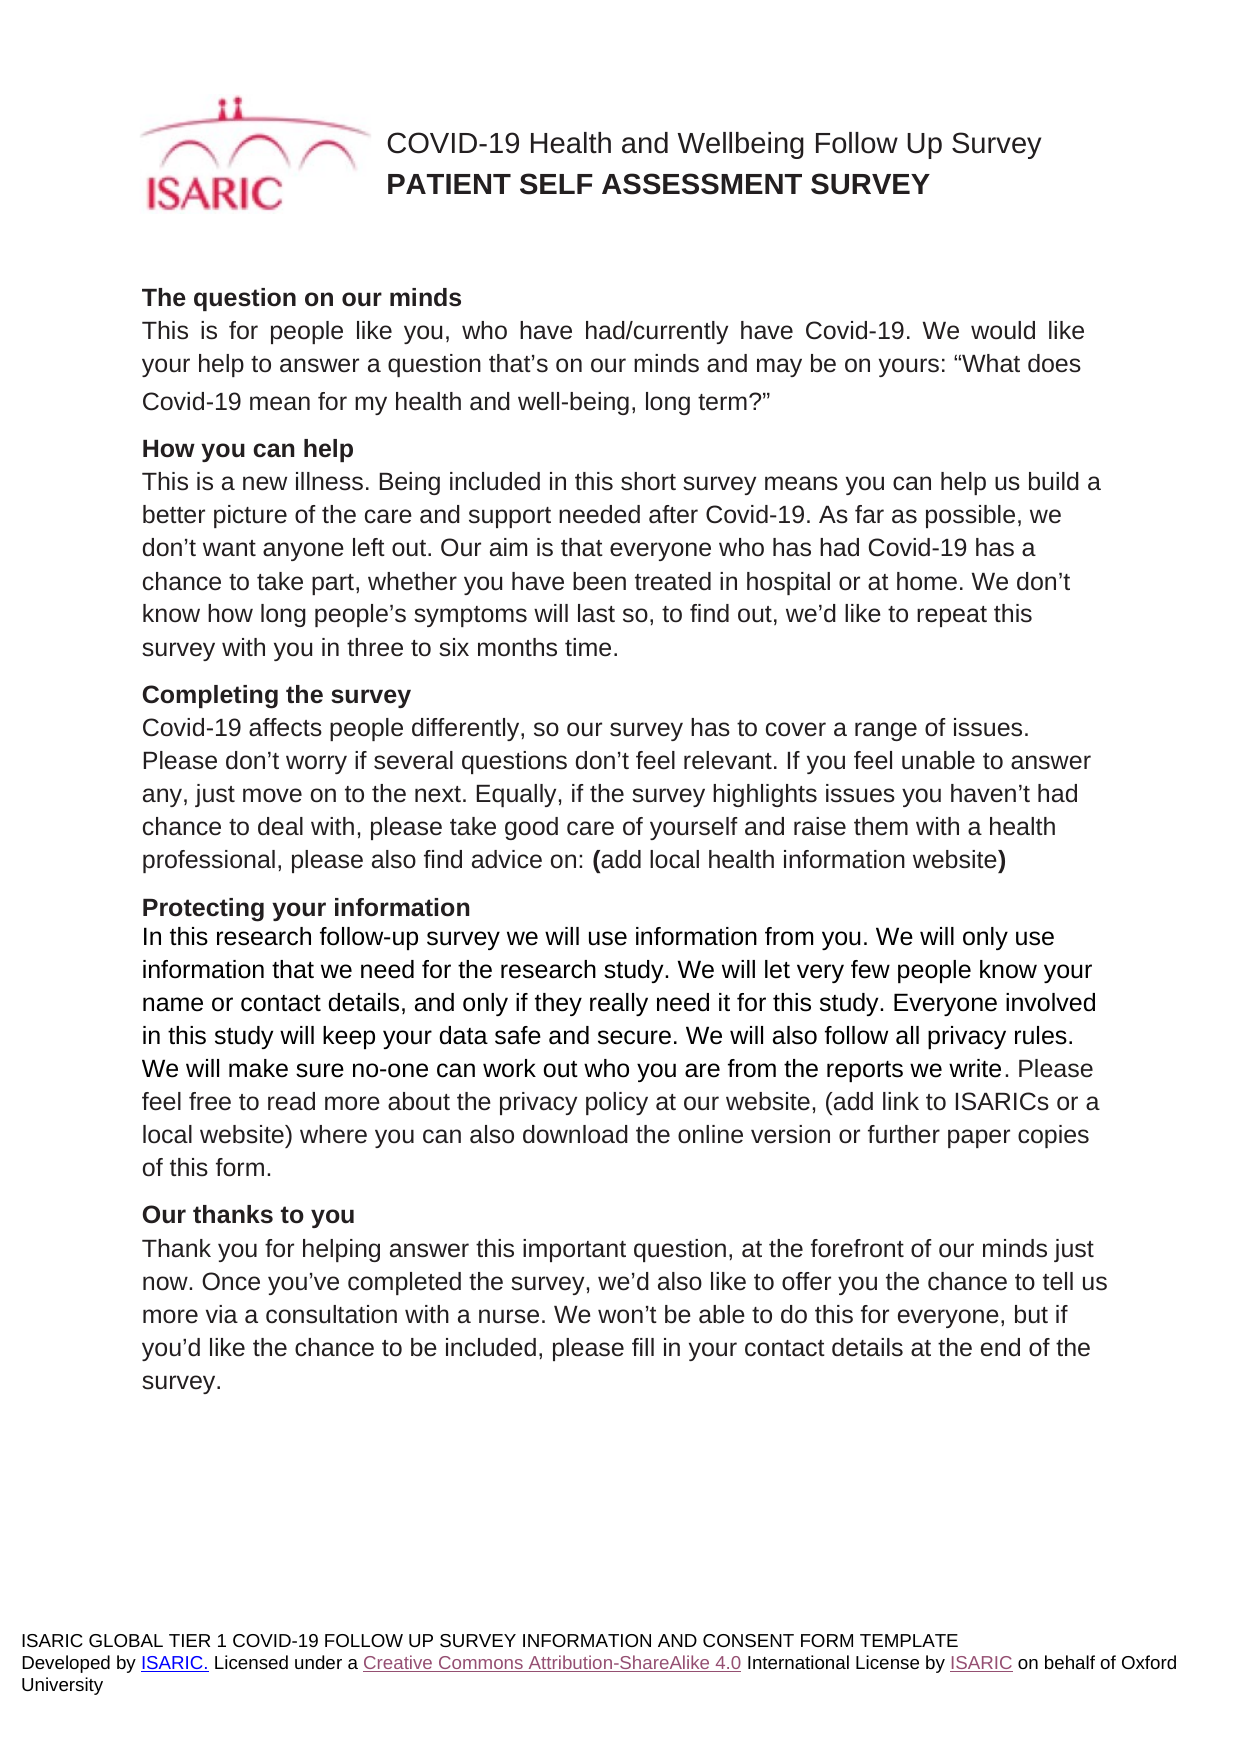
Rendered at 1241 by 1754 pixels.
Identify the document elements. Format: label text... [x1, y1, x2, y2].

subtitle Completing the survey [142, 680, 1219, 709]
picture [139, 94, 372, 214]
subtitle How you can help [142, 434, 1219, 463]
text This is a new illness. Being included in this short survey means you can help us build a better picture of the care and support needed after Covid-19. As far as possible, we don’t want anyone left out. Our aim is that everyone who has had Covid-19 has a chance to take part, whether you have been treated in hospital or at home. We don’t know how long people’s symptoms will last so, to find out, we’d like to repeat this survey with you in three to six months time. [142, 467, 1104, 661]
text In this research follow-up survey we will use information from you. We will only use information that we need for the research study. We will let very few people know your name or contact details, and only if they really need it for this study. Everyone involved in this study will keep your data safe and secure. We will also follow all privacy rules. We will make sure no-one can work out who you are from the reports we write. Please feel free to read more about the privacy policy at our website, (add link to ISARICs or a local website) where you can also download the online version or further paper copies of this form. [142, 922, 1107, 1182]
subtitle Our thanks to you [142, 1200, 1219, 1229]
text Covid-19 mean for my health and well-being, long term?” [142, 387, 1088, 415]
text This is for people like you, who have had/currently have Covid-19. We would like your help to answer a question that’s on our minds and may be on yours: “What does [142, 316, 1088, 378]
text COVID-19 Health and Wellbeing Follow Up Survey [386, 126, 1219, 159]
subtitle The question on our minds [142, 283, 1219, 311]
text Covid-19 affects people differently, so our survey has to cover a range of issues. Please don’t worry if several questions don’t feel relevant. If you feel unable to answer any, just move on to the next. Equally, if the survey highlights issues you haven’t had chance to deal with, please take good care of yourself and raise them with a health professional, please also find advice on: (add local health information website) [142, 713, 1094, 874]
subtitle Protecting your information [142, 893, 1219, 922]
text Thank you for helping answer this important question, at the forefront of our minds just now. Once you’ve completed the survey, we’d also like to offer you the chance to tell us more via a consultation with a nurse. We won’t be able to do this for everyone, but if you’d like the chance to be included, please fill in your contact details at the end of the survey. [142, 1233, 1126, 1394]
title PATIENT SELF ASSESSMENT SURVEY [386, 167, 1219, 201]
